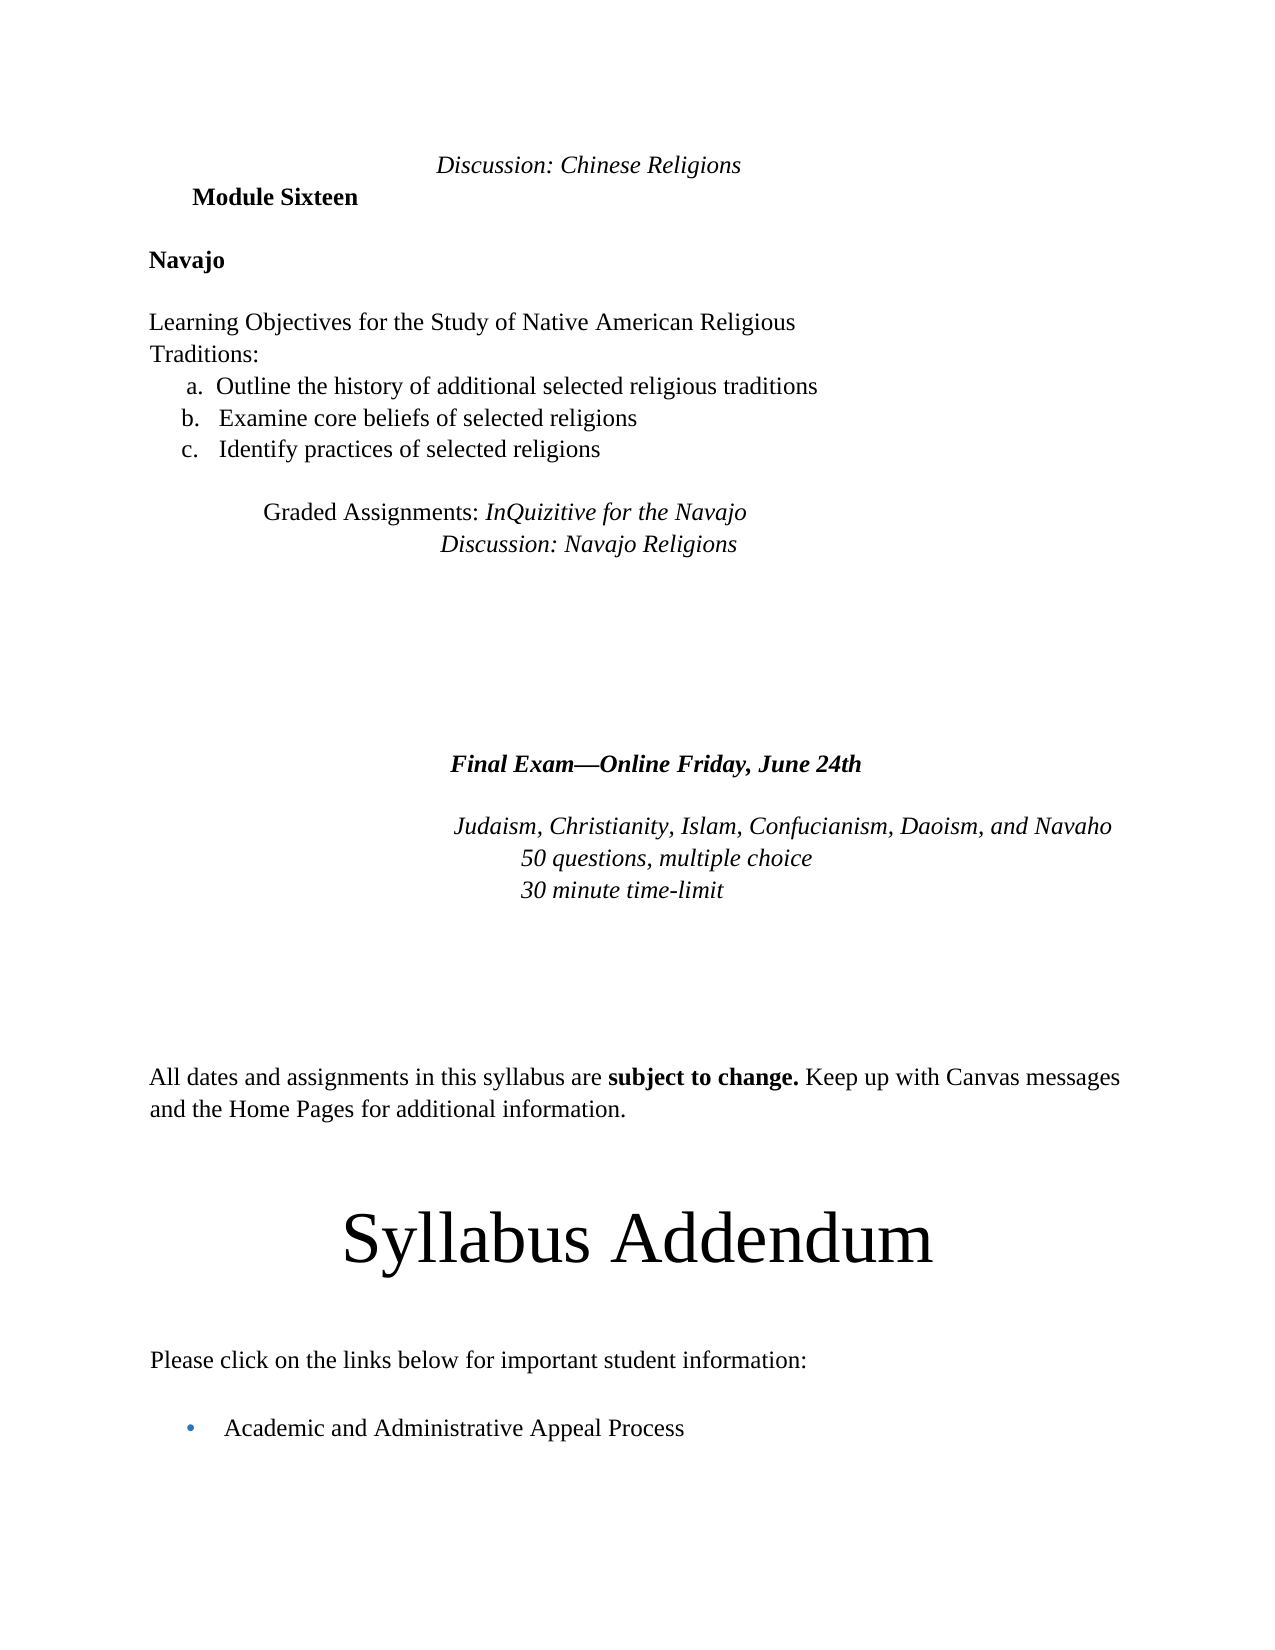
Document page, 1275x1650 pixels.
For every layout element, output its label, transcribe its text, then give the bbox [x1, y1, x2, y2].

text All dates and assignments in this syllabus are subject to change. Keep up with Canvas messages and the Home Pages for additional information. [148, 1062, 1125, 1123]
list Identify practices of selected religions [181, 434, 1125, 463]
text Discussion: Chinese Religions [148, 150, 1125, 179]
text Final Exam—Online Friday, June 24th [148, 749, 1125, 777]
text 30 minute time-limit [148, 875, 1125, 904]
list Examine core beliefs of selected religions [181, 403, 1125, 431]
text Discussion: Navajo Religions [148, 529, 1125, 557]
text Graded Assignments: InQuizitive for the Navajo [148, 497, 1125, 526]
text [148, 371, 864, 399]
text Module Sixteen [148, 182, 1125, 211]
text Learning Objectives for the Study of Native American Religious Traditions: [148, 307, 864, 368]
text Navajo [148, 245, 1125, 273]
list Academic and Administrative Appeal Process [186, 1413, 1125, 1442]
text Syllabus Addendum [150, 1194, 1125, 1278]
text Please click on the links below for important student information: [150, 1345, 1125, 1373]
text 50 questions, multiple choice [148, 843, 1125, 872]
text Judaism, Christianity, Islam, Confucianism, Daoism, and Navaho [148, 811, 1125, 840]
